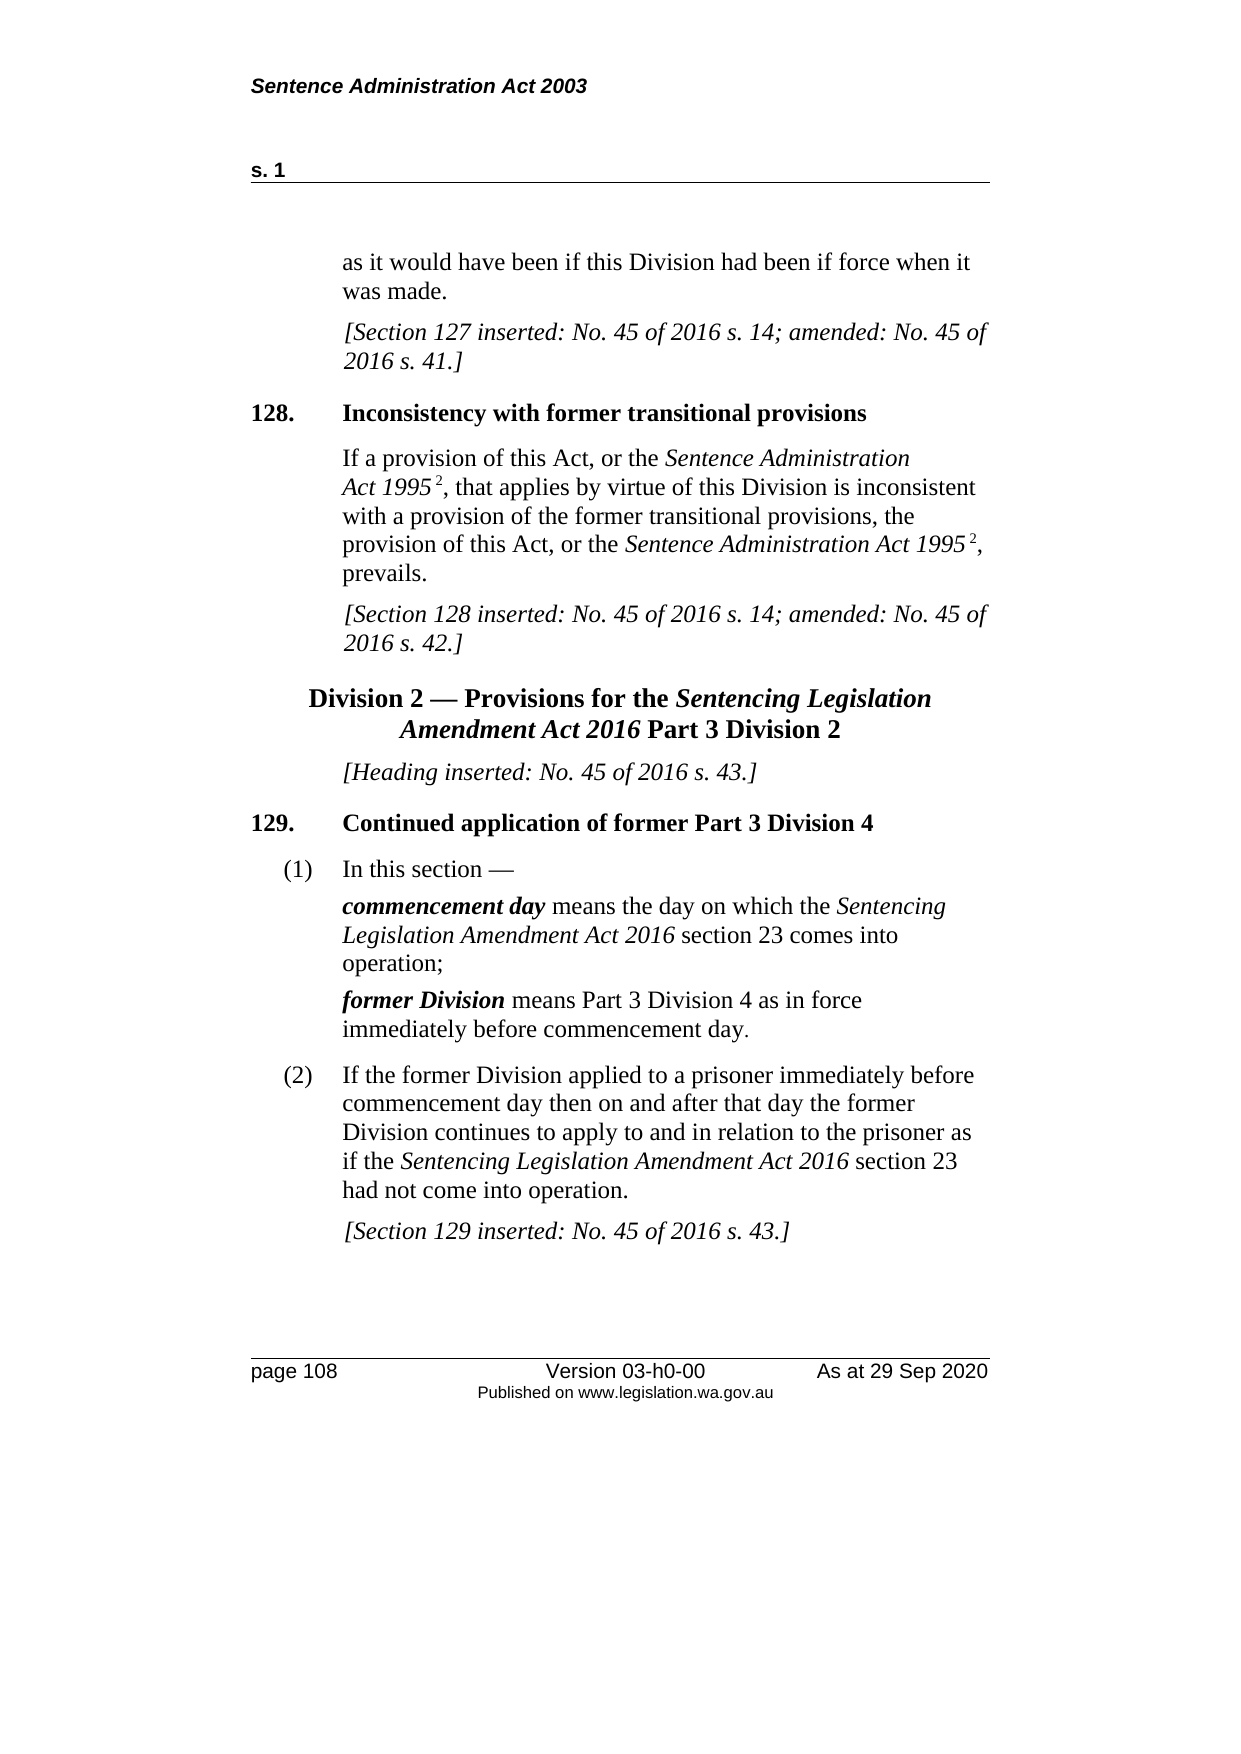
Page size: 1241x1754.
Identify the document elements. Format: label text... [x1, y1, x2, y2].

subtitle 129. Continued application of former Part 3 Division 4 [251, 808, 990, 837]
subtitle Division 2 — Provisions for the Sentencing Legislation Amendment Act 2016 Part 3 Division 2 [251, 682, 990, 744]
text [251, 247, 990, 305]
text [Section 129 inserted: No. 45 of 2016 s. 43.] [251, 1216, 990, 1245]
text (1) In this section — [251, 854, 990, 883]
text (2) If the former Division applied to a prisoner immediately before commencement day then on and after that day the former Division continues to apply to and in relation to the prisoner as if the Sentencing Legislation Amendment Act 2016 section 23 had not come into operation. [251, 1060, 990, 1203]
text If a provision of this Act, or the Sentence Administration Act 1995 2, that applies by virtue of this Division is inconsistent with a provision of the former transitional provisions, the provision of this Act, or the Sentence Administration Act 1995 2, prevails. [251, 443, 990, 587]
text former Division means Part 3 Division 4 as in force immediately before commencement day. [251, 986, 990, 1043]
text [Section 128 inserted: No. 45 of 2016 s. 14; amended: No. 45 of 2016 s. 42.] [251, 599, 990, 657]
subtitle [Heading inserted: No. 45 of 2016 s. 43.] [251, 757, 990, 786]
text [Section 127 inserted: No. 45 of 2016 s. 14; amended: No. 45 of 2016 s. 41.] [251, 317, 990, 375]
subtitle 128. Inconsistency with former transitional provisions [251, 398, 990, 427]
text commencement day means the day on which the Sentencing Legislation Amendment Act 2016 section 23 comes into operation; [251, 891, 990, 977]
